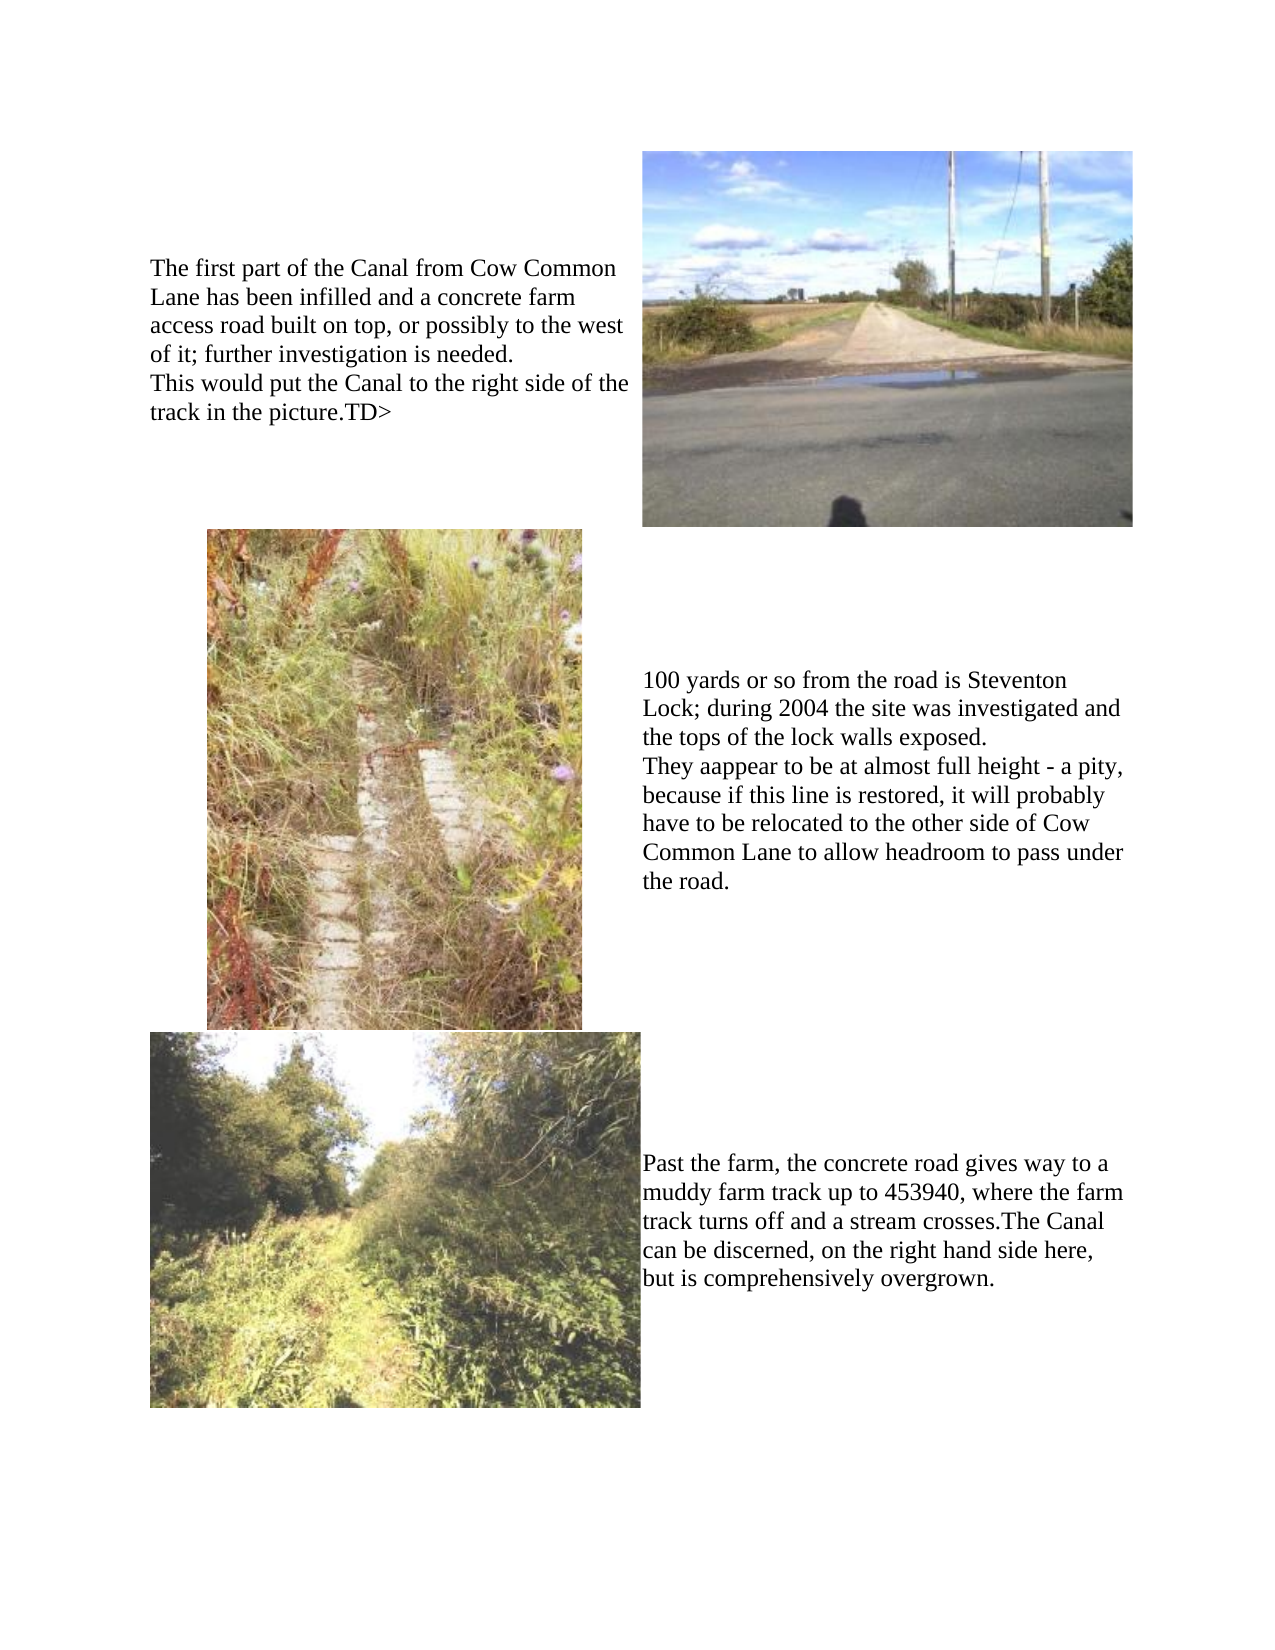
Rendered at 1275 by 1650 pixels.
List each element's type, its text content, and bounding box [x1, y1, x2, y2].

table_cell Past the farm, the concrete road gives way to a muddy farm track up to 453940, where the farm track turns off and a stream crosses.The Canal can be discerned, on the right hand side here, but is comprehensively overgrown. [641, 1031, 1133, 1409]
picture [207, 529, 583, 1030]
picture [642, 151, 1133, 527]
picture [150, 1032, 641, 1408]
table_cell 100 yards or so from the road is Steventon Lock; during 2004 the site was investigated and the tops of the lock walls exposed. They aappear to be at almost full height - a pity, because if this line is restored, it will probably have to be relocated to the other side of Cow Common Lane to allow headroom to pass under the road. [641, 528, 1133, 1031]
table_header The first part of the Canal from Cow Common Lane has been infilled and a concrete farm access road built on top, or possibly to the west of it; further investigation is needed. This would put the Canal to the right side of the track in the picture.TD> [149, 150, 641, 528]
table_cell [149, 528, 641, 1031]
